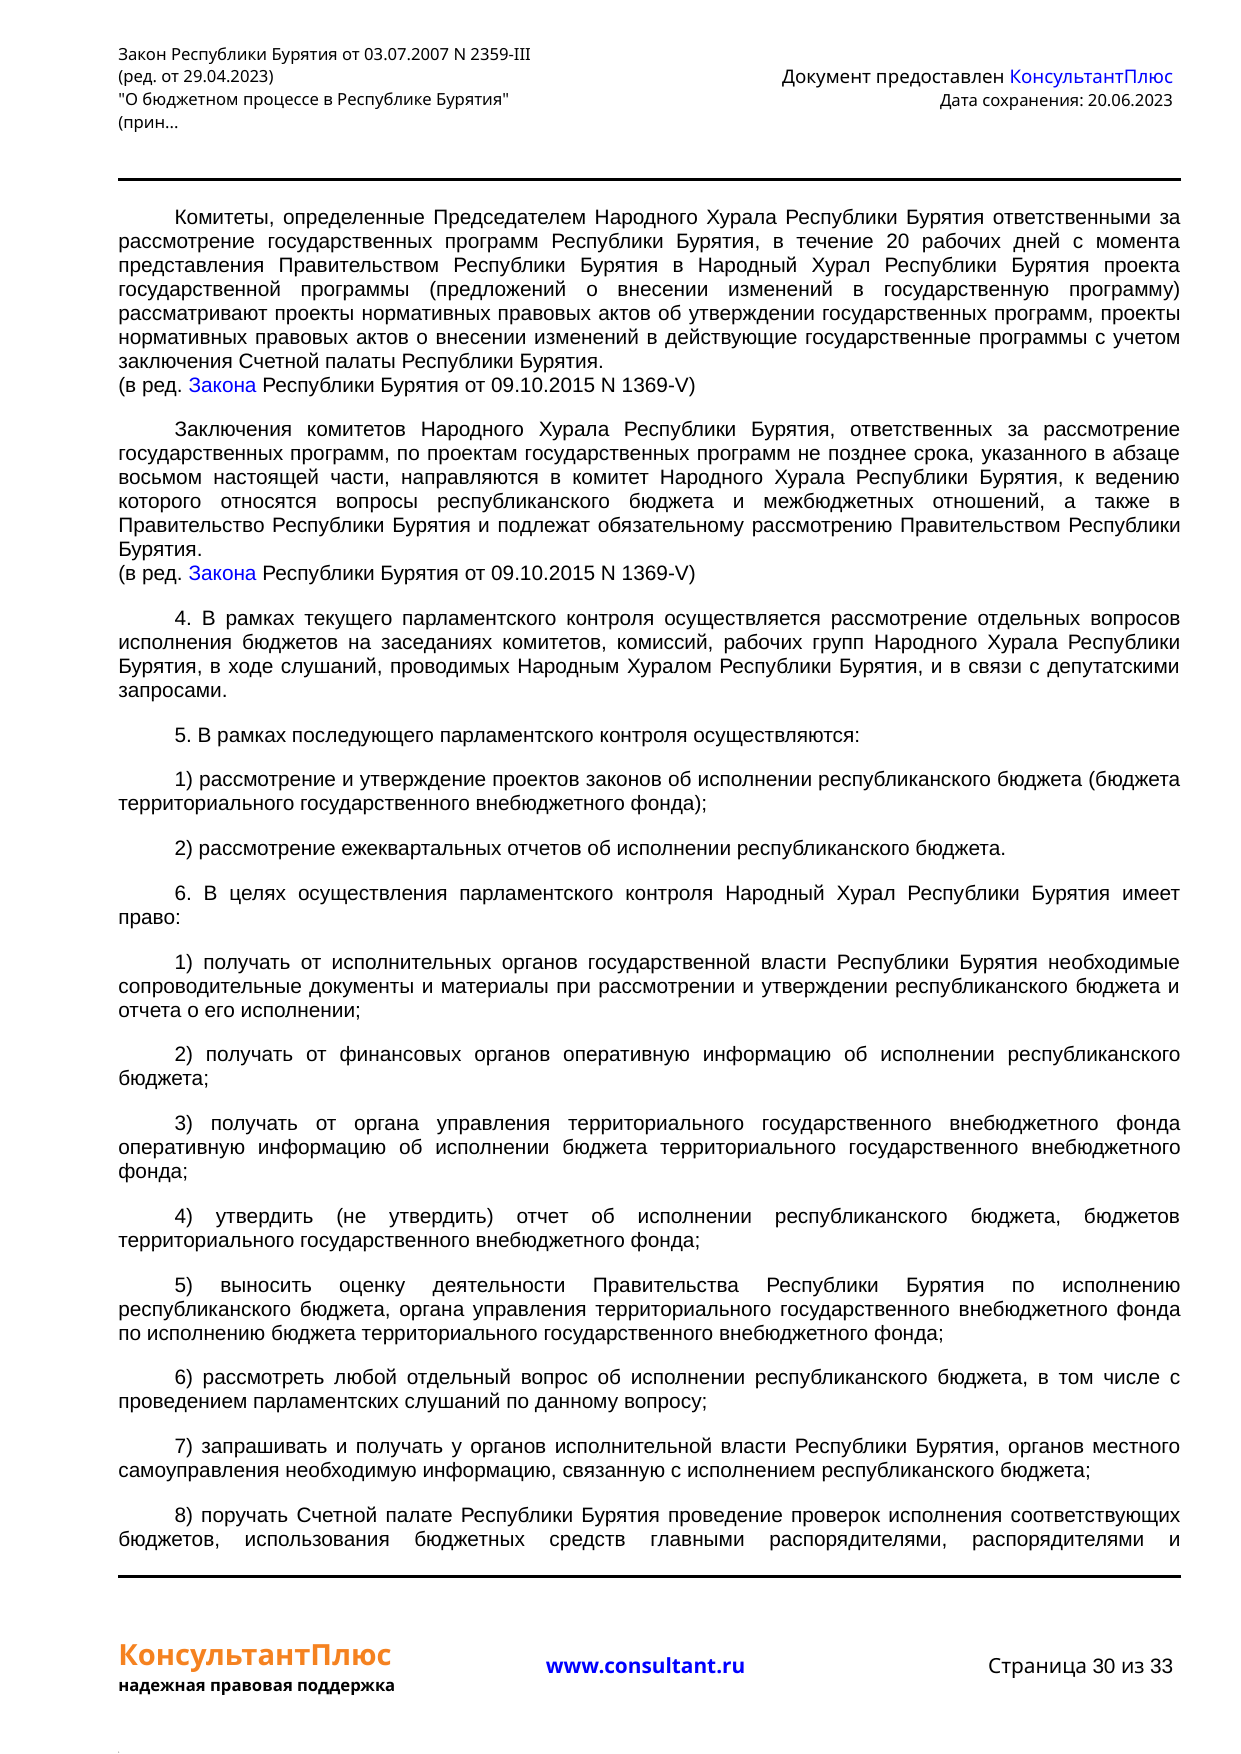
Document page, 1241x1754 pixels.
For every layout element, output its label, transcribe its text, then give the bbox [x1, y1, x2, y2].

text Заключения комитетов Народного Хурала Республики Бурятия, ответственных за рассмотрение государственных программ, по проектам государственных программ не позднее срока, указанного в абзаце восьмом настоящей части, направляются в комитет Народного Хурала Республики Бурятия, к ведению которого относятся вопросы республиканского бюджета и межбюджетных отношений, а также в Правительство Республики Бурятия и подлежат обязательному рассмотрению Правительством Республики Бурятия. [118, 417, 1181, 561]
text Комитеты, определенные Председателем Народного Хурала Республики Бурятия ответственными за рассмотрение государственных программ Республики Бурятия, в течение 20 рабочих дней с момента представления Правительством Республики Бурятия в Народный Хурал Республики Бурятия проекта государственной программы (предложений о внесении изменений в государственную программу) рассматривают проекты нормативных правовых актов об утверждении государственных программ, проекты нормативных правовых актов о внесении изменений в действующие государственные программы с учетом заключения Счетной палаты Республики Бурятия. [118, 205, 1181, 372]
text (в ред. Закона Республики Бурятия от 09.10.2015 N 1369-V) [118, 561, 1181, 585]
text 1) получать от исполнительных органов государственной власти Республики Бурятия необходимые сопроводительные документы и материалы при рассмотрении и утверждении республиканского бюджета и отчета о его исполнении; [118, 949, 1181, 1021]
text 6. В целях осуществления парламентского контроля Народный Хурал Республики Бурятия имеет право: [118, 881, 1181, 929]
text (в ред. Закона Республики Бурятия от 09.10.2015 N 1369-V) [118, 372, 1181, 396]
text 7) запрашивать и получать у органов исполнительной власти Республики Бурятия, органов местного самоуправления необходимую информацию, связанную с исполнением республиканского бюджета; [118, 1434, 1181, 1482]
text 2) получать от финансовых органов оперативную информацию об исполнении республиканского бюджета; [118, 1042, 1181, 1090]
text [118, 1503, 1181, 1551]
text 5. В рамках последующего парламентского контроля осуществляются: [118, 722, 1181, 746]
text 4) утвердить (не утвердить) отчет об исполнении республиканского бюджета, бюджетов территориального государственного внебюджетного фонда; [118, 1204, 1181, 1252]
text 2) рассмотрение ежеквартальных отчетов об исполнении республиканского бюджета. [118, 836, 1181, 860]
text 5) выносить оценку деятельности Правительства Республики Бурятия по исполнению республиканского бюджета, органа управления территориального государственного внебюджетного фонда по исполнению бюджета территориального государственного внебюджетного фонда; [118, 1272, 1181, 1344]
text 4. В рамках текущего парламентского контроля осуществляется рассмотрение отдельных вопросов исполнения бюджетов на заседаниях комитетов, комиссий, рабочих групп Народного Хурала Республики Бурятия, в ходе слушаний, проводимых Народным Хуралом Республики Бурятия, и в связи с депутатскими запросами. [118, 606, 1181, 702]
text 6) рассмотреть любой отдельный вопрос об исполнении республиканского бюджета, в том числе с проведением парламентских слушаний по данному вопросу; [118, 1365, 1181, 1413]
text 3) получать от органа управления территориального государственного внебюджетного фонда оперативную информацию об исполнении бюджета территориального государственного внебюджетного фонда; [118, 1111, 1181, 1183]
text 1) рассмотрение и утверждение проектов законов об исполнении республиканского бюджета (бюджета территориального государственного внебюджетного фонда); [118, 767, 1181, 815]
